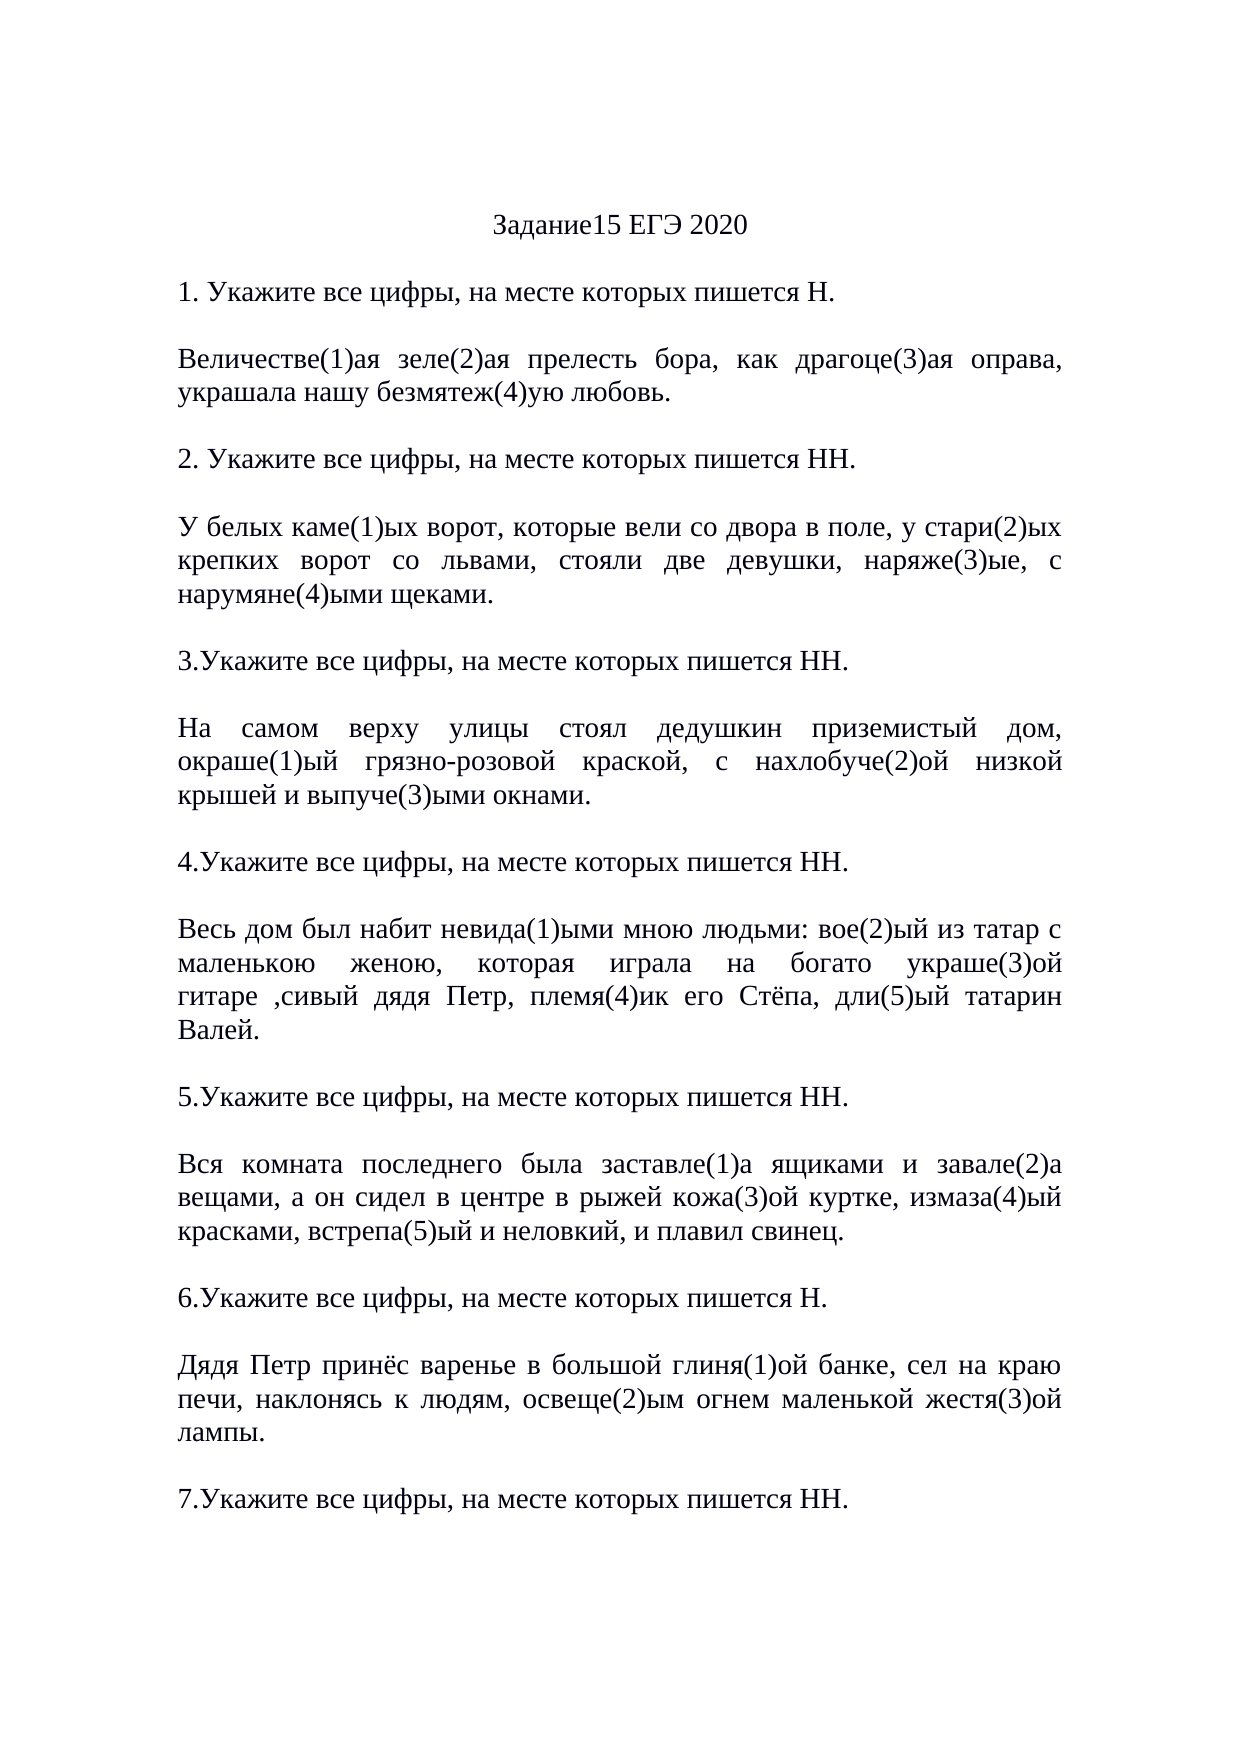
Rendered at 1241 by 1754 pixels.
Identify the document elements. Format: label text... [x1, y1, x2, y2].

text У белых каме(1)ых ворот, которые вели со двора в поле, у стари(2)ых крепких ворот со львами, стояли две девушки, наряже(3)ые, с нарумяне(4)ыми щеками. [177, 509, 1063, 609]
text 6.Укажите все цифры, на месте которых пишется Н. [177, 1280, 1063, 1314]
text 7.Укажите все цифры, на месте которых пишется НН. [177, 1481, 1063, 1515]
text 1. Укажите все цифры, на месте которых пишется Н. [177, 274, 1063, 307]
text Величестве(1)ая зеле(2)ая прелесть бора, как драгоце(3)ая оправа, украшала нашу безмятеж(4)ую любовь. [177, 341, 1063, 408]
text На самом верху улицы стоял дедушкин приземистый дом, окраше(1)ый грязно-розовой краской, с нахлобуче(2)ой низкой крышей и выпуче(3)ыми окнами. [177, 710, 1063, 811]
text 5.Укажите все цифры, на месте которых пишется НН. [177, 1079, 1063, 1112]
text Дядя Петр принёс варенье в большой глиня(1)ой банке, сел на краю печи, наклонясь к людям, освеще(2)ым огнем маленькой жестя(3)ой лампы. [177, 1347, 1063, 1448]
text 3.Укажите все цифры, на месте которых пишется НН. [177, 643, 1063, 676]
text Весь дом был набит невида(1)ыми мною людьми: вое(2)ый из татар с маленькою женою, которая играла на богато украше(3)ой гитаре ,сивый дядя Петр, племя(4)ик его Стёпа, дли(5)ый татарин Валей. [177, 911, 1063, 1045]
text Задание15 ЕГЭ 2020 [177, 207, 1063, 240]
text Вся комната последнего была заставле(1)а ящиками и завале(2)а вещами, а он сидел в центре в рыжей кожа(3)ой куртке, измаза(4)ый красками, встрепа(5)ый и неловкий, и плавил свинец. [177, 1146, 1063, 1247]
text 2. Укажите все цифры, на месте которых пишется НН. [177, 442, 1063, 475]
text 4.Укажите все цифры, на месте которых пишется НН. [177, 844, 1063, 878]
